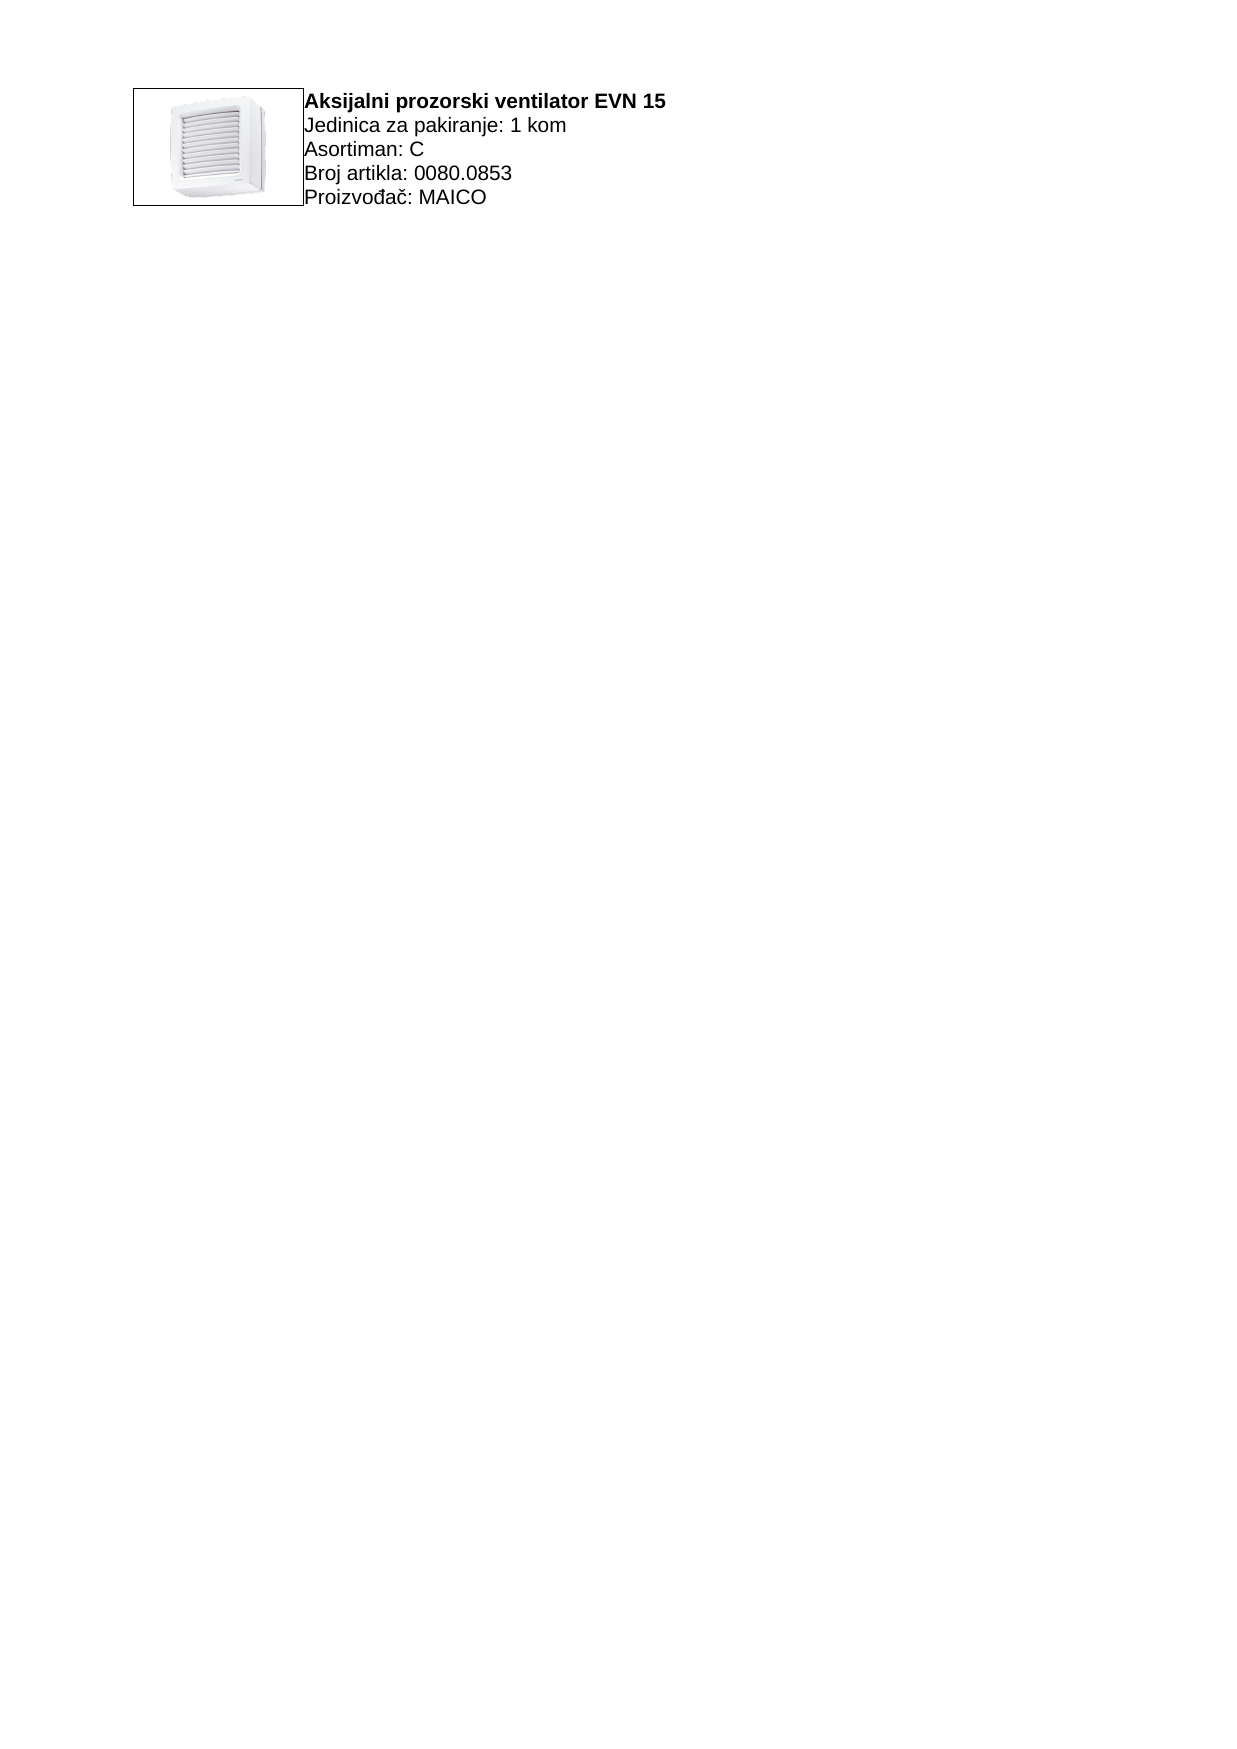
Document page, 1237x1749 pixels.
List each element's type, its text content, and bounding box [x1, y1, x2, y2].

text Aksijalni prozorski ventilator EVN 15Jedinica za pakiranje: 1 komAsortiman: C Broj artikla: 0080.0853Proizvođač: MAICO [133, 89, 1148, 208]
picture [134, 89, 303, 205]
